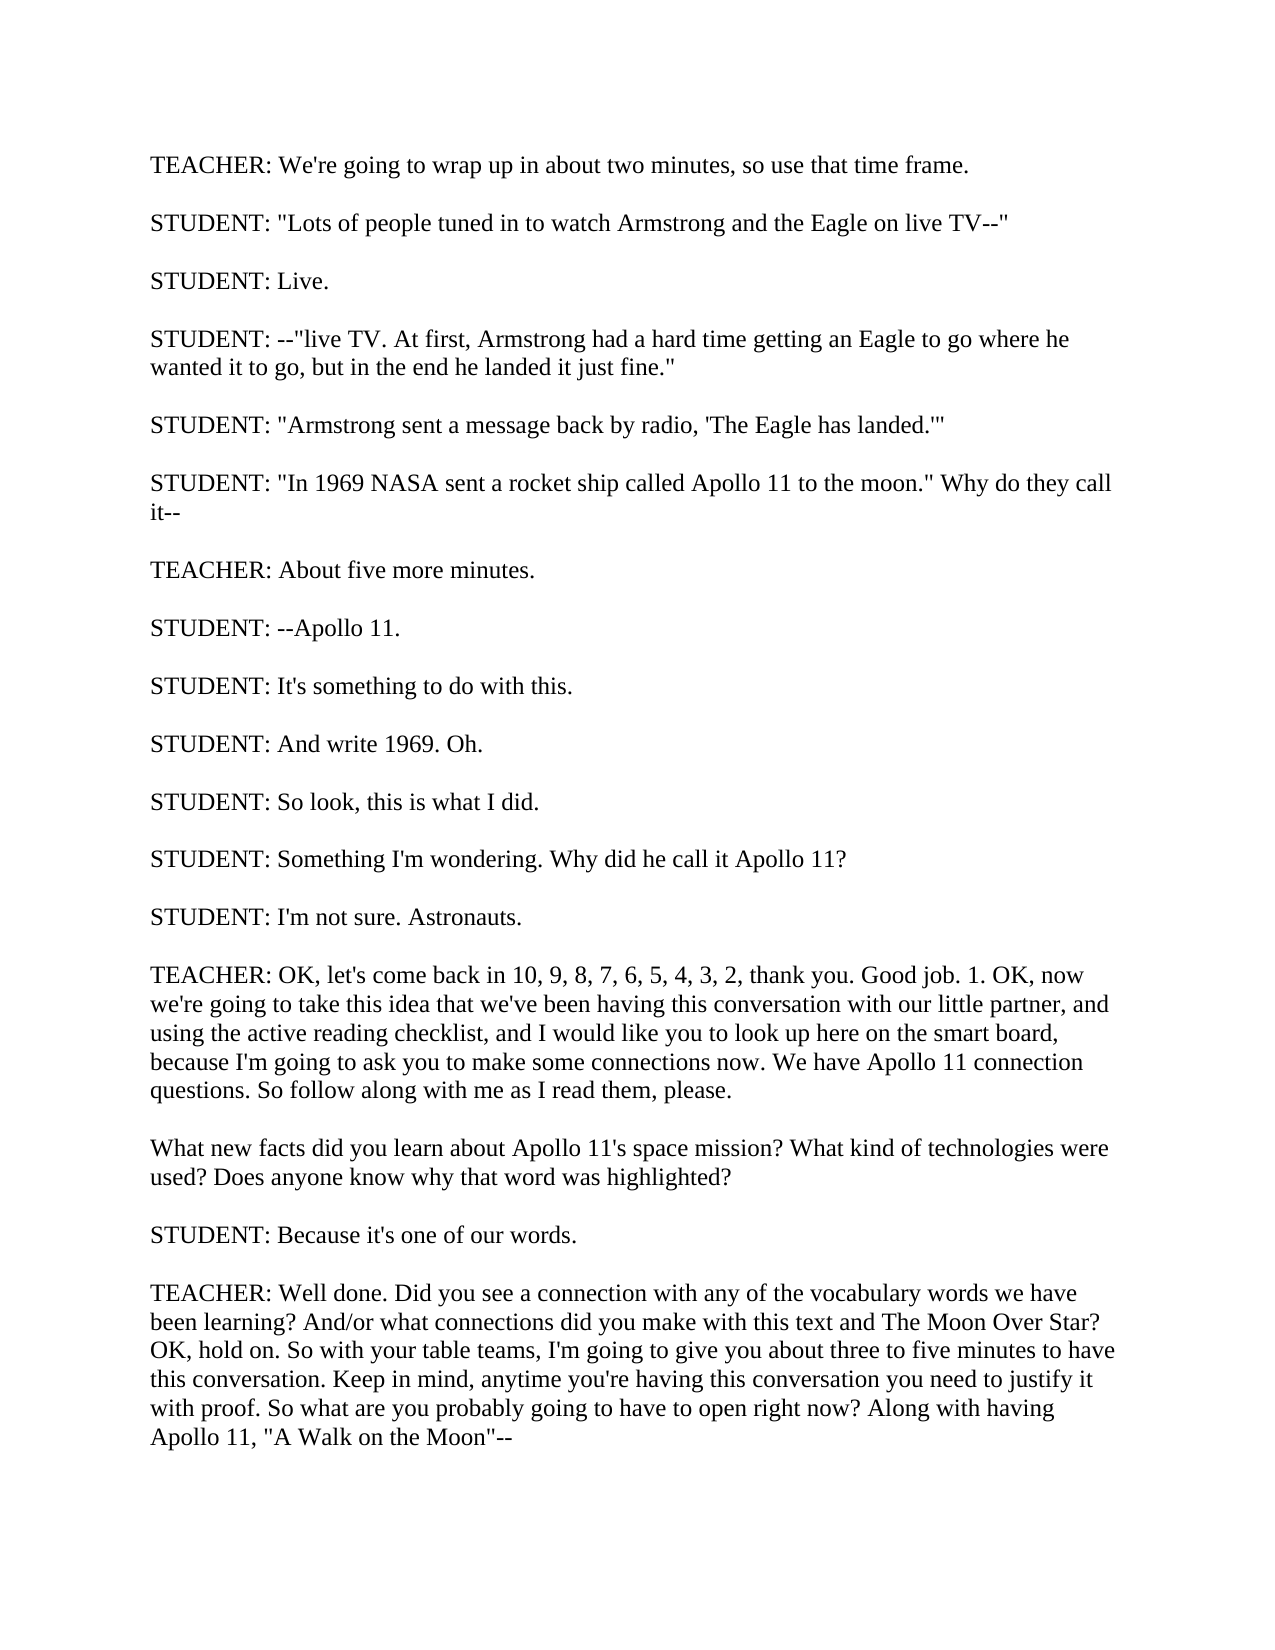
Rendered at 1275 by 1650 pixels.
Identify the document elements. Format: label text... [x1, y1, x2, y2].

text STUDENT: Something I'm wondering. Why did he call it Apollo 11? [150, 844, 1125, 873]
text STUDENT: "Lots of people tuned in to watch Armstrong and the Eagle on live TV--" [150, 208, 1125, 237]
text TEACHER: OK, let's come back in 10, 9, 8, 7, 6, 5, 4, 3, 2, thank you. Good job. 1. OK, now we're going to take this idea that we've been having this conversation with our little partner, and using the active reading checklist, and I would like you to look up here on the smart board, because I'm going to ask you to make some connections now. We have Apollo 11 connection questions. So follow along with me as I read them, please. [150, 960, 1125, 1104]
text STUDENT: "In 1969 NASA sent a rocket ship called Apollo 11 to the moon." Why do they call it-- [150, 468, 1125, 526]
text STUDENT: It's something to do with this. [150, 671, 1125, 699]
text STUDENT: --"live TV. At first, Armstrong had a hard time getting an Eagle to go where he wanted it to go, but in the end he landed it just fine." [150, 324, 1125, 381]
text STUDENT: I'm not sure. Astronauts. [150, 902, 1125, 931]
text TEACHER: We're going to wrap up in about two minutes, so use that time frame. [150, 150, 1125, 179]
text STUDENT: --Apollo 11. [150, 613, 1125, 642]
text STUDENT: "Armstrong sent a message back by radio, 'The Eagle has landed.'" [150, 410, 1125, 439]
text TEACHER: About five more minutes. [150, 555, 1125, 584]
text STUDENT: And write 1969. Oh. [150, 729, 1125, 757]
text STUDENT: So look, this is what I did. [150, 787, 1125, 815]
text What new facts did you learn about Apollo 11's space mission? What kind of technologies were used? Does anyone know why that word was highlighted? [150, 1133, 1125, 1191]
text TEACHER: Well done. Did you see a connection with any of the vocabulary words we have been learning? And/or what connections did you make with this text and The Moon Over Star? OK, hold on. So with your table teams, I'm going to give you about three to five minutes to have this conversation. Keep in mind, anytime you're having this conversation you need to justify it with proof. So what are you probably going to have to open right now? Along with having Apollo 11, "A Walk on the Moon"-- [150, 1278, 1125, 1450]
text STUDENT: Because it's one of our words. [150, 1220, 1125, 1249]
text STUDENT: Live. [150, 266, 1125, 294]
